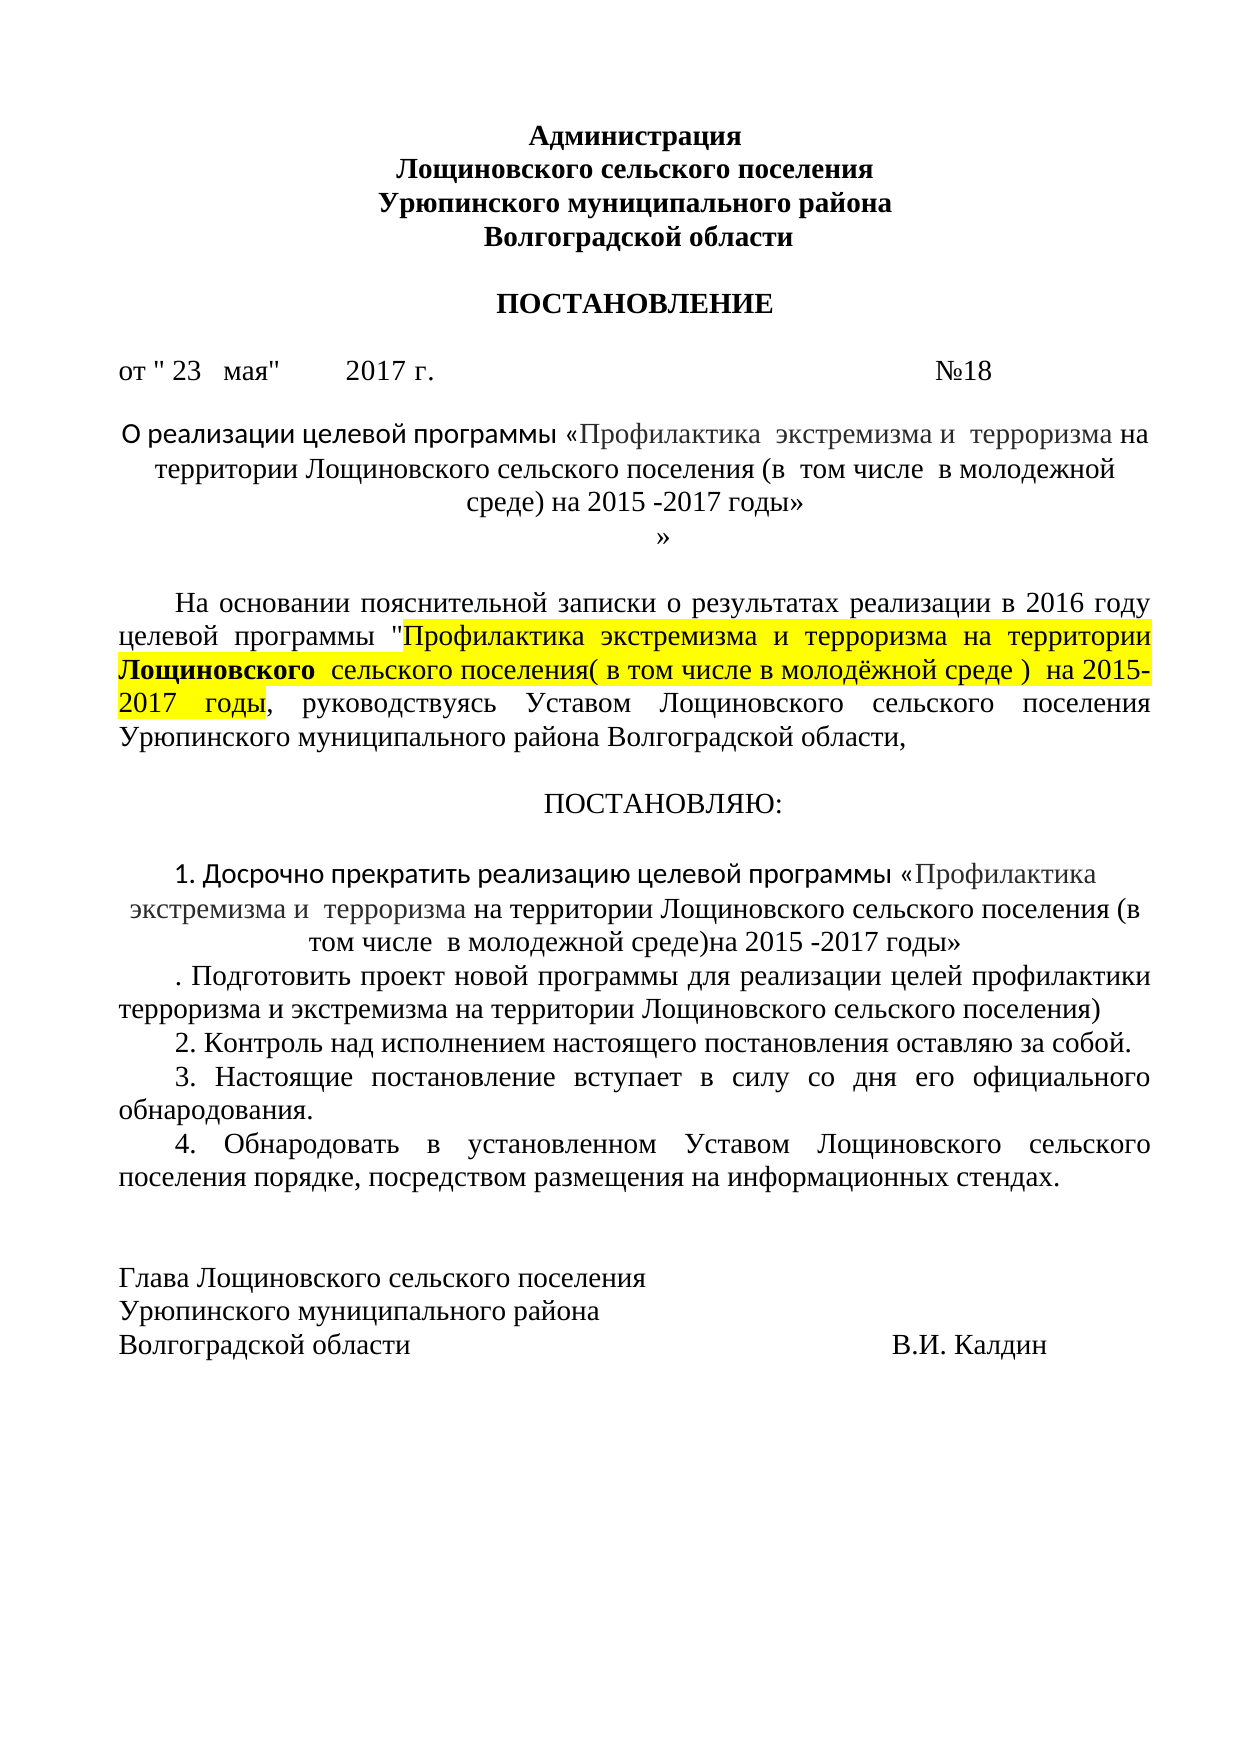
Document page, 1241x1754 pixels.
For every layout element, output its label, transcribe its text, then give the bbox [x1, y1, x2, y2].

text Урюпинского муниципального района [118, 185, 1152, 219]
text Глава Лощиновского сельского поселения [118, 1260, 1152, 1293]
text ПОСТАНОВЛЕНИЕ [118, 286, 1152, 319]
text 3. Настоящие постановление вступает в силу со дня его официального обнародования. [118, 1059, 1152, 1126]
text » [118, 518, 1152, 551]
text от " 23 мая" 2017 г. №18 [118, 353, 1152, 386]
text Волгоградской области [118, 219, 1152, 252]
text 4. Обнародовать в установленном Уставом Лощиновского сельского поселения порядке, посредством размещения на информационных стендах. [118, 1126, 1152, 1193]
text 2. Контроль над исполнением настоящего постановления оставляю за собой. [118, 1025, 1152, 1059]
text О реализации целевой программы «Профилактика экстремизма и терроризма на территории Лощиновского сельского поселения (в том числе в молодежной среде) на 2015 -2017 годы» [118, 415, 1152, 518]
text . Подготовить проект новой программы для реализации целей профилактики терроризма и экстремизма на территории Лощиновского сельского поселения) [118, 958, 1152, 1025]
text На основании пояснительной записки о результатах реализации в 2016 году целевой программы "Профилактика экстремизма и терроризма на территории Лощиновского сельского поселения( в том числе в молодёжной среде ) на 2015-2017 годы, руководствуясь Уставом Лощиновского сельского поселения Урюпинского муниципального района Волгоградской области, [118, 686, 1152, 753]
text ПОСТАНОВЛЯЮ: [118, 786, 1152, 820]
text Урюпинского муниципального района [118, 1293, 1152, 1327]
text На основании пояснительной записки о результатах реализации в 2016 году целевой программы "Профилактика экстремизма и терроризма на территории Лощиновского сельского поселения( в том числе в молодёжной среде ) на 2015-2017 годы, руководствуясь Уставом Лощиновского сельского поселения Урюпинского муниципального района Волгоградской области, [118, 585, 1152, 652]
text Администрация [118, 118, 1152, 152]
text Волгоградской области В.И. Калдин [118, 1327, 1152, 1361]
text Лощиновского сельского поселения [118, 152, 1152, 185]
text 1. Досрочно прекратить реализацию целевой программы «Профилактика экстремизма и терроризма на территории Лощиновского сельского поселения (в том числе в молодежной среде)на 2015 -2017 годы» [118, 855, 1152, 958]
